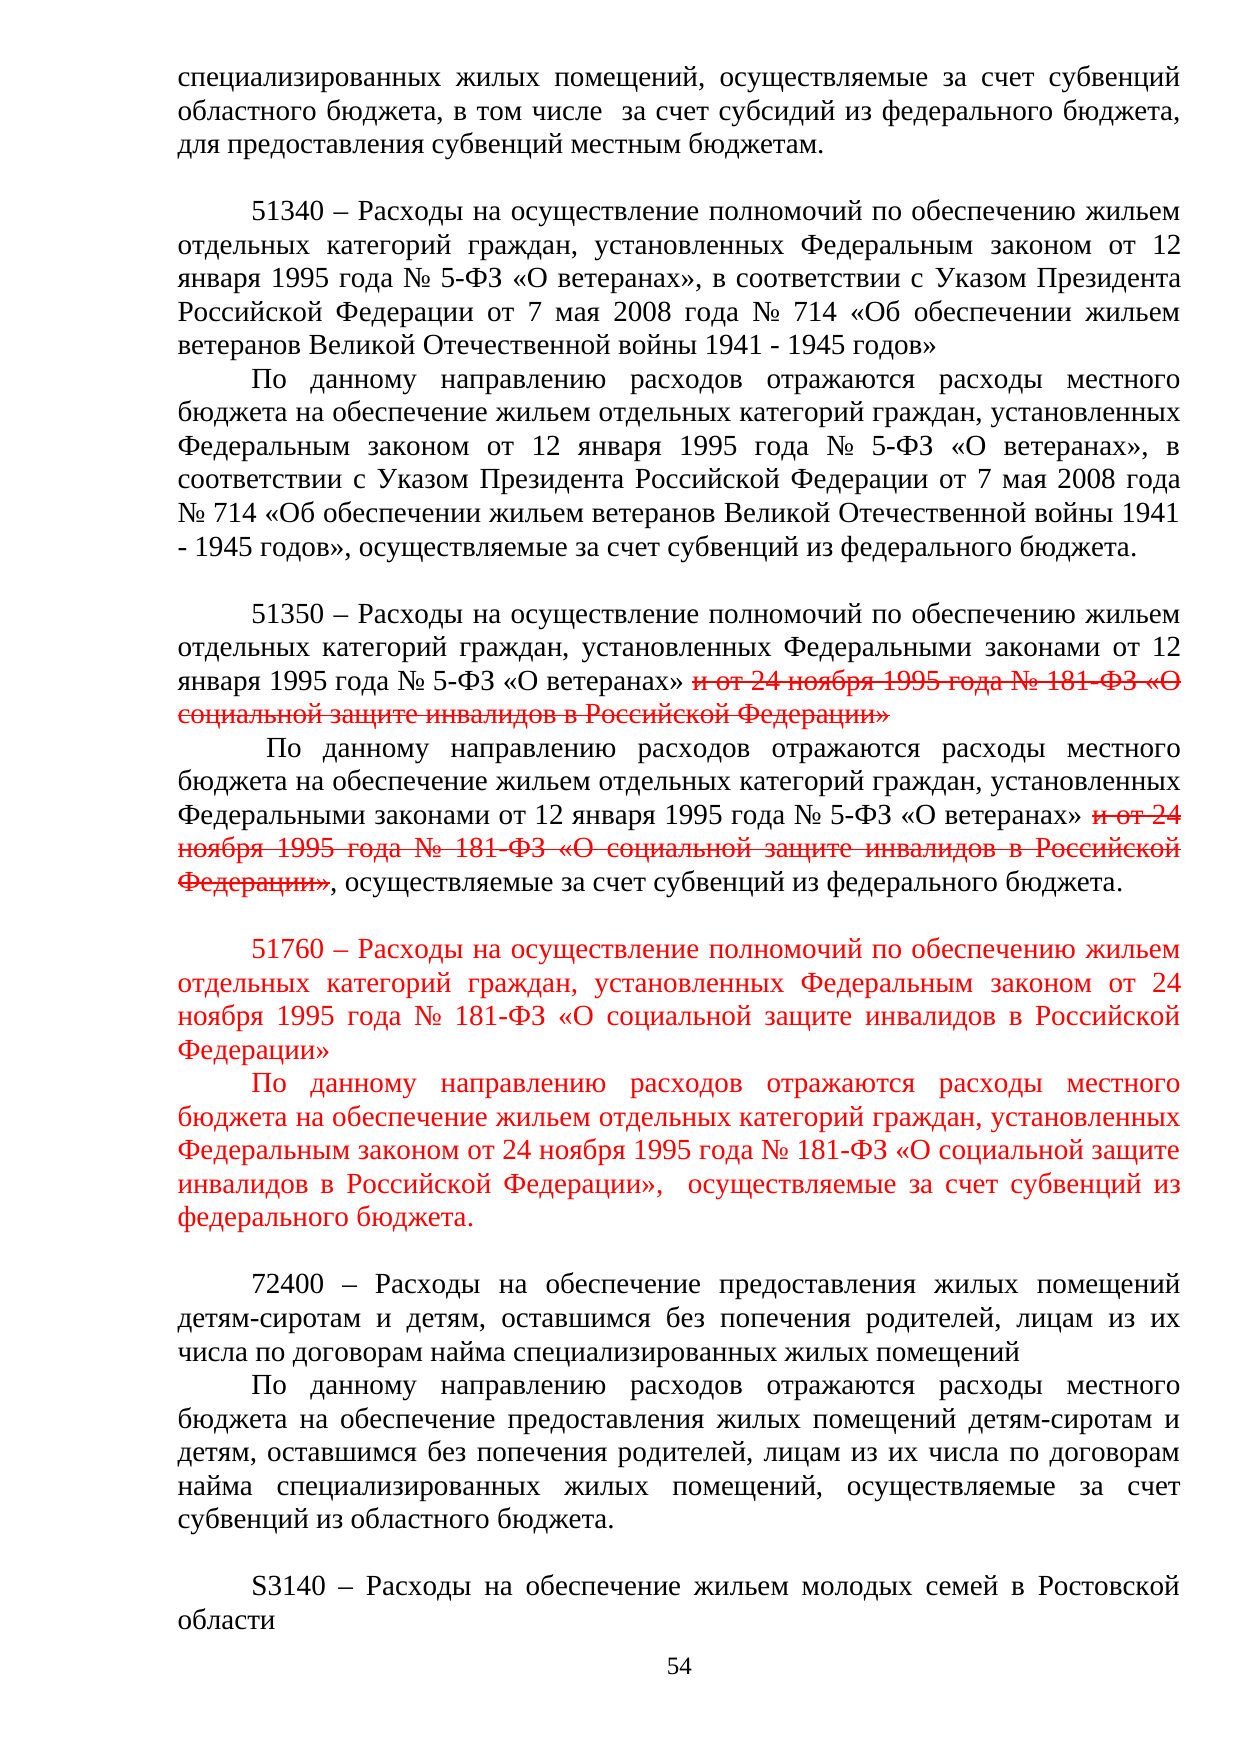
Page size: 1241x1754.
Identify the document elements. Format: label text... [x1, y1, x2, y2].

text 51340 – Расходы на осуществление полномочий по обеспечению жильем отдельных категорий граждан, установленных Федеральным законом от 12 января 1995 года № 5-ФЗ «О ветеранах», в соответствии с Указом Президента Российской Федерации от 7 мая 2008 года № 714 «Об обеспечении жильем ветеранов Великой Отечественной войны 1941 - 1945 годов» [177, 193, 1181, 361]
text 51350 – Расходы на осуществление полномочий по обеспечению жильем отдельных категорий граждан, установленных Федеральными законами от 12 января 1995 года № 5-ФЗ «О ветеранах» и от 24 ноября 1995 года № 181-ФЗ «О социальной защите инвалидов в Российской Федерации» [177, 596, 1181, 730]
text S3140 – Расходы на обеспечение жильем молодых семей в Ростовской области [177, 1568, 1181, 1636]
text По данному направлению расходов отражаются расходы местного бюджета на обеспечение жильем отдельных категорий граждан, установленных Федеральным законом от 12 января 1995 года № 5-ФЗ «О ветеранах», в соответствии с Указом Президента Российской Федерации от 7 мая 2008 года № 714 «Об обеспечении жильем ветеранов Великой Отечественной войны 1941 - 1945 годов», осуществляемые за счет субвенций из федерального бюджета. [177, 361, 1181, 562]
text 51760 – Расходы на осуществление полномочий по обеспечению жильем отдельных категорий граждан, установленных Федеральным законом от 24 ноября 1995 года № 181-ФЗ «О социальной защите инвалидов в Российской Федерации» [177, 931, 1181, 1065]
text По данному направлению расходов отражаются расходы местного бюджета на обеспечение предоставления жилых помещений детям-сиротам и детям, оставшимся без попечения родителей, лицам из их числа по договорам найма специализированных жилых помещений, осуществляемые за счет субвенций из областного бюджета. [177, 1367, 1181, 1535]
text По данному направлению расходов отражаются расходы местного бюджета на обеспечение жильем отдельных категорий граждан, установленных Федеральными законами от 12 января 1995 года № 5-ФЗ «О ветеранах» и от 24 ноября 1995 года № 181-ФЗ «О социальной защите инвалидов в Российской Федерации», осуществляемые за счет субвенций из федерального бюджета. [177, 730, 1181, 849]
text По данному направлению расходов отражаются расходы местного бюджета на обеспечение жильем отдельных категорий граждан, установленных Федеральным законом от 24 ноября 1995 года № 181-ФЗ «О социальной защите инвалидов в Российской Федерации», осуществляемые за счет субвенций из федерального бюджета. [177, 1065, 1181, 1233]
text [177, 59, 1181, 160]
text По данному направлению расходов отражаются расходы местного бюджета на обеспечение жильем отдельных категорий граждан, установленных Федеральными законами от 12 января 1995 года № 5-ФЗ «О ветеранах» и от 24 ноября 1995 года № 181-ФЗ «О социальной защите инвалидов в Российской Федерации», осуществляемые за счет субвенций из федерального бюджета. [177, 850, 1181, 898]
text 72400 – Расходы на обеспечение предоставления жилых помещений детям-сиротам и детям, оставшимся без попечения родителей, лицам из их числа по договорам найма специализированных жилых помещений [177, 1267, 1181, 1367]
